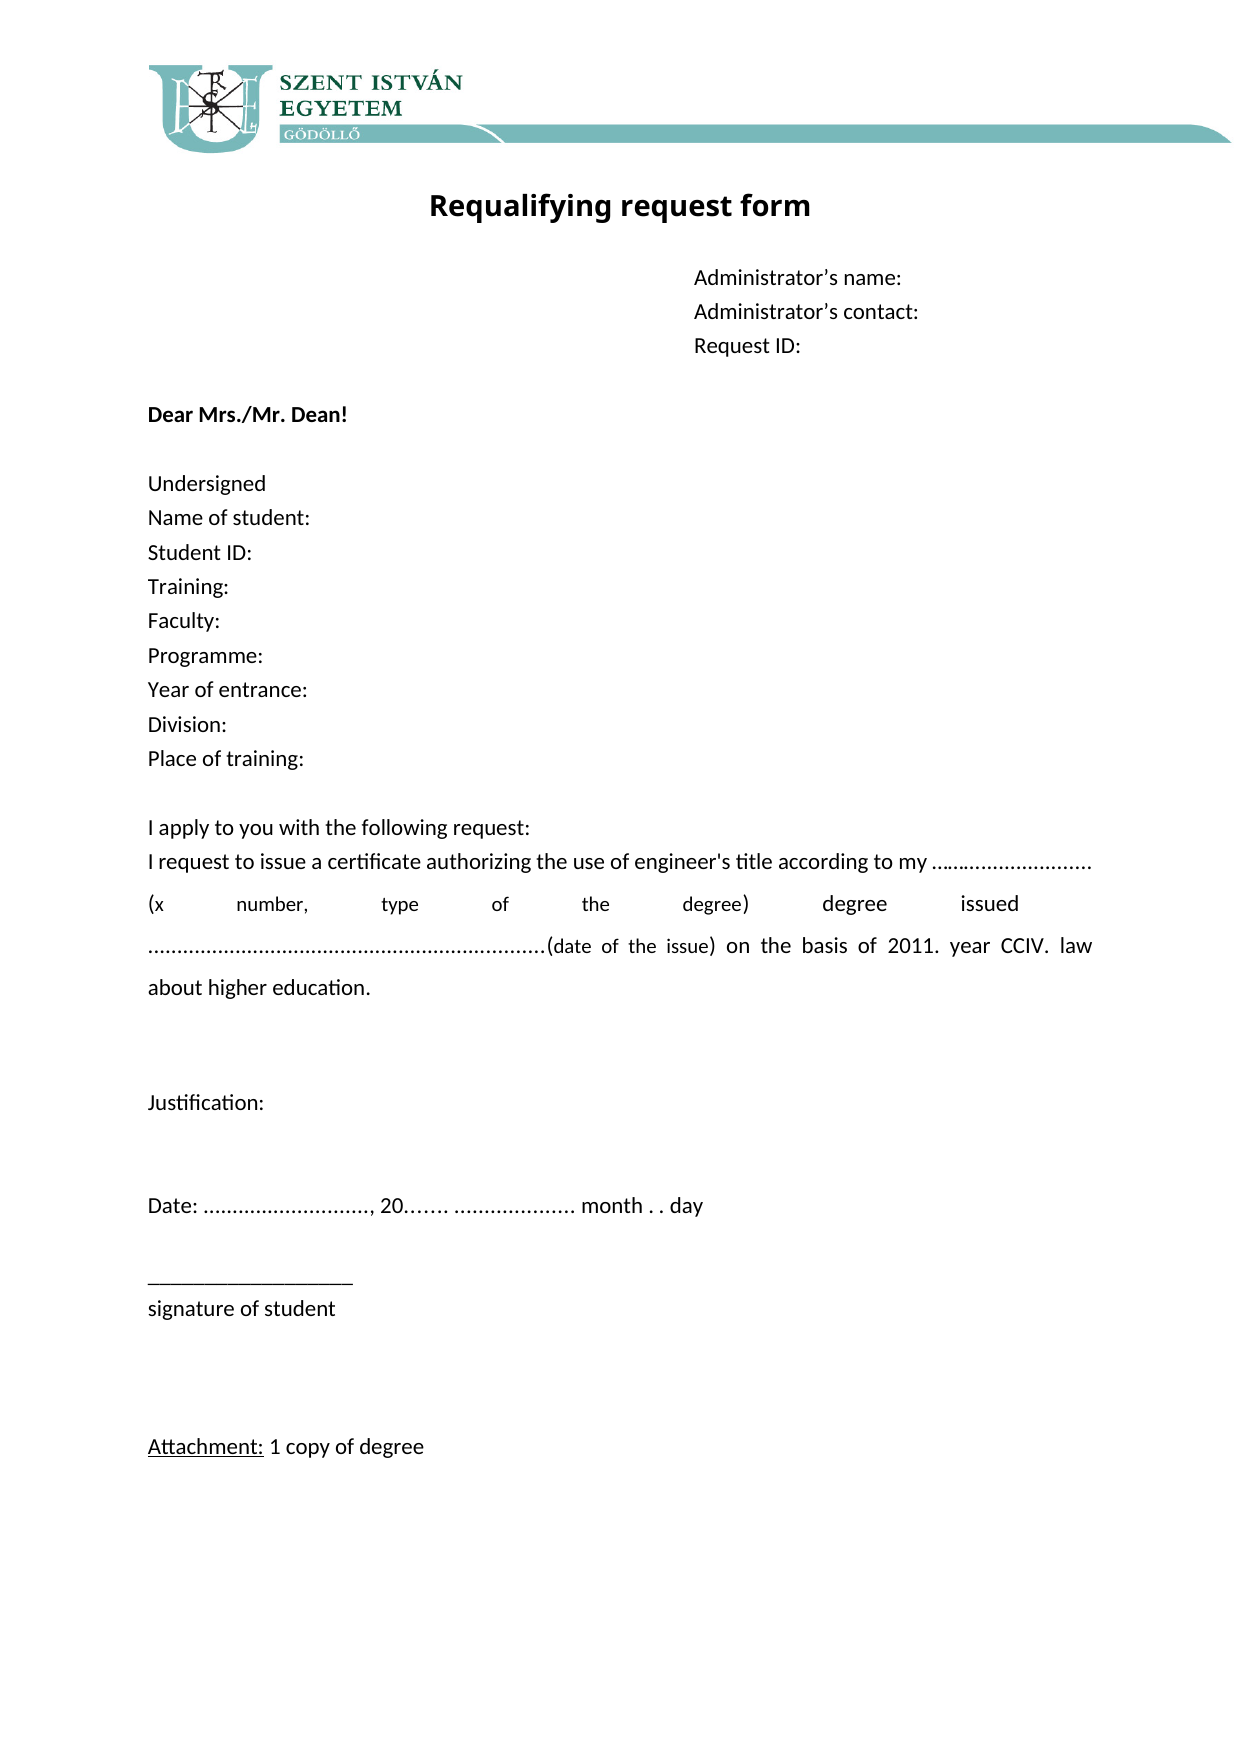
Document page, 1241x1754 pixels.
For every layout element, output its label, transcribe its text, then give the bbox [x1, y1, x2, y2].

text Programme: [148, 641, 1093, 669]
text Justification: [148, 1088, 1093, 1116]
text Division: [148, 710, 1093, 738]
text Attachment: 1 copy of degree [148, 1432, 1093, 1460]
text I apply to you with the following request: [148, 813, 1093, 841]
text Name of student: [148, 503, 1093, 531]
text __________________ [148, 1260, 1093, 1288]
text Date: , 20 . month day [148, 1191, 1093, 1219]
text Training: [148, 572, 1093, 600]
text Administrator’s name: [148, 263, 1093, 291]
subtitle Requalifying request form [148, 186, 1093, 225]
text I request to issue a certificate authorizing the use of engineer's title according to my ……… (x number, type of the degree) degree issued (date of the issue) on the basis of 2011. year CCIV. law about higher education. [148, 847, 1093, 1001]
text Undersigned [148, 469, 1093, 497]
text signature of student [148, 1294, 1093, 1322]
text Place of training: [148, 744, 1093, 772]
text Request ID: [148, 332, 1093, 359]
picture [149, 21, 1234, 238]
text Dear Mrs./Mr. Dean! [148, 400, 1093, 428]
text Year of entrance: [148, 675, 1093, 703]
text Student ID: [148, 538, 1093, 566]
text Faculty: [148, 607, 1093, 634]
text Administrator’s contact: [148, 297, 1093, 325]
